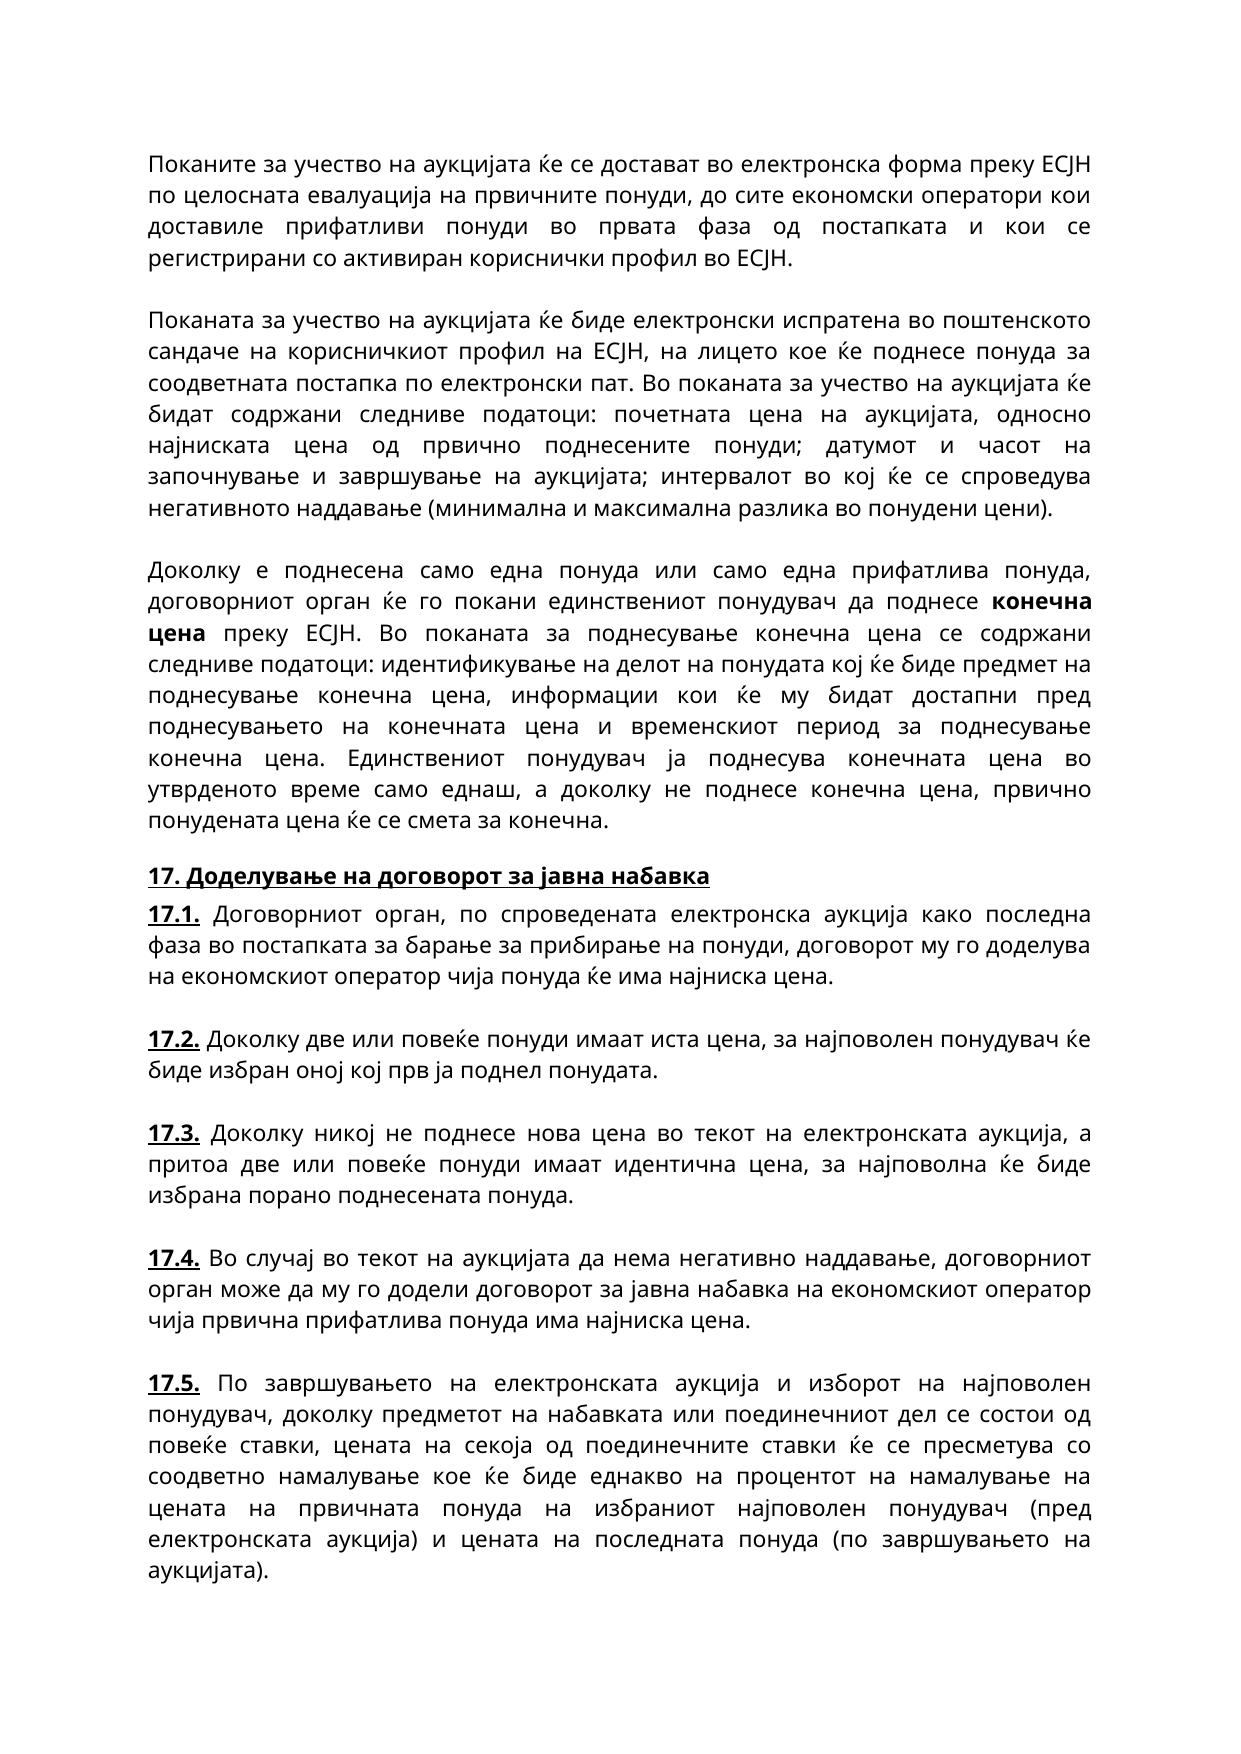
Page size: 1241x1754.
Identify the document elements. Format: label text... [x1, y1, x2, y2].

text Поканите за учество на аукцијата ќе се достават во електронска форма преку ЕСЈН по целосната евалуација на првичните понуди, до сите економски оператори кои доставиле прифатливи понуди во првата фаза од постапката и кои се регистрирани со активиран кориснички профил во ЕСЈН. [148, 148, 1092, 273]
text 17.2. Доколку две или повеќе понуди имаат иста цена, за најповолен понудувач ќе биде избран оној кој прв ја поднел понудата. [148, 1023, 1092, 1085]
text Поканата за учество на аукцијата ќе биде електронски испратена во поштенското сандаче на корисничкиот профил на ЕСЈН, на лицето кое ќе поднесе понуда за соодветната постапка по електронски пат. Во поканата за учество на аукцијата ќе бидат содржани следниве податоци: почетната цена на аукцијата, односно најниската цена од првично поднесените понуди; датумот и часот на започнување и завршување на аукцијата; интервалот во кој ќе се спроведува негативното наддавање (минимална и максимална разлика во понудени цени). [148, 304, 1092, 523]
text 17.4. Во случај во текот на аукцијата да нема негативно наддавање, договорниот орган може да му го додели договорот за јавна набавка на економскиот оператор чија првична прифатлива понуда има најниска цена. [148, 1241, 1092, 1335]
text 17.3. Доколку никој не поднесе нова цена во текот на електронската аукција, а притоа две или повеќе понуди имаат идентична цена, за најповолна ќе биде избрана пoрано поднесената понуда. [148, 1116, 1092, 1210]
text 17.5. По завршувањето на електронската аукција и изборот на најповолен понудувач, доколку предметот на набавката или поединечниот дел се состои од повеќе ставки, цената на секоја од поединечните ставки ќе се пресметува со соодветно намалување кое ќе биде еднакво на процентот на намалување на цената на првичната понуда на избраниот најповолен понудувач (пред електронската аукција) и цената на последната понуда (по завршувањето на аукцијата). [148, 1366, 1092, 1585]
text Доколку е поднесена само една понуда или само една прифатлива понуда, договорниот орган ќе го покани единствениот понудувач да поднесе конечна цена преку ЕСЈН. Во поканата за поднесување конечна цена се содржани следниве податоци: идентификување на делот на понудата кој ќе биде предмет на поднесување конечна цена, информации кои ќе му бидат достапни пред поднесувањето на конечната цена и временскиот период за поднесување конечна цена. Единствениот понудувач ја поднесува конечната цена во утврденото време само еднаш, а доколку не поднесе конечна цена, првично понудената цена ќе се смета за конечна. [148, 554, 1092, 835]
text 17.1. Договорниот орган, по спроведената електронска аукција како последна фаза во постапката за барање за прибирање на понуди, договорот му го доделува на економскиот оператор чија понуда ќе има најниска цена. [148, 898, 1092, 991]
text 17. Доделување на договорот за јавна набавка [148, 860, 1092, 891]
